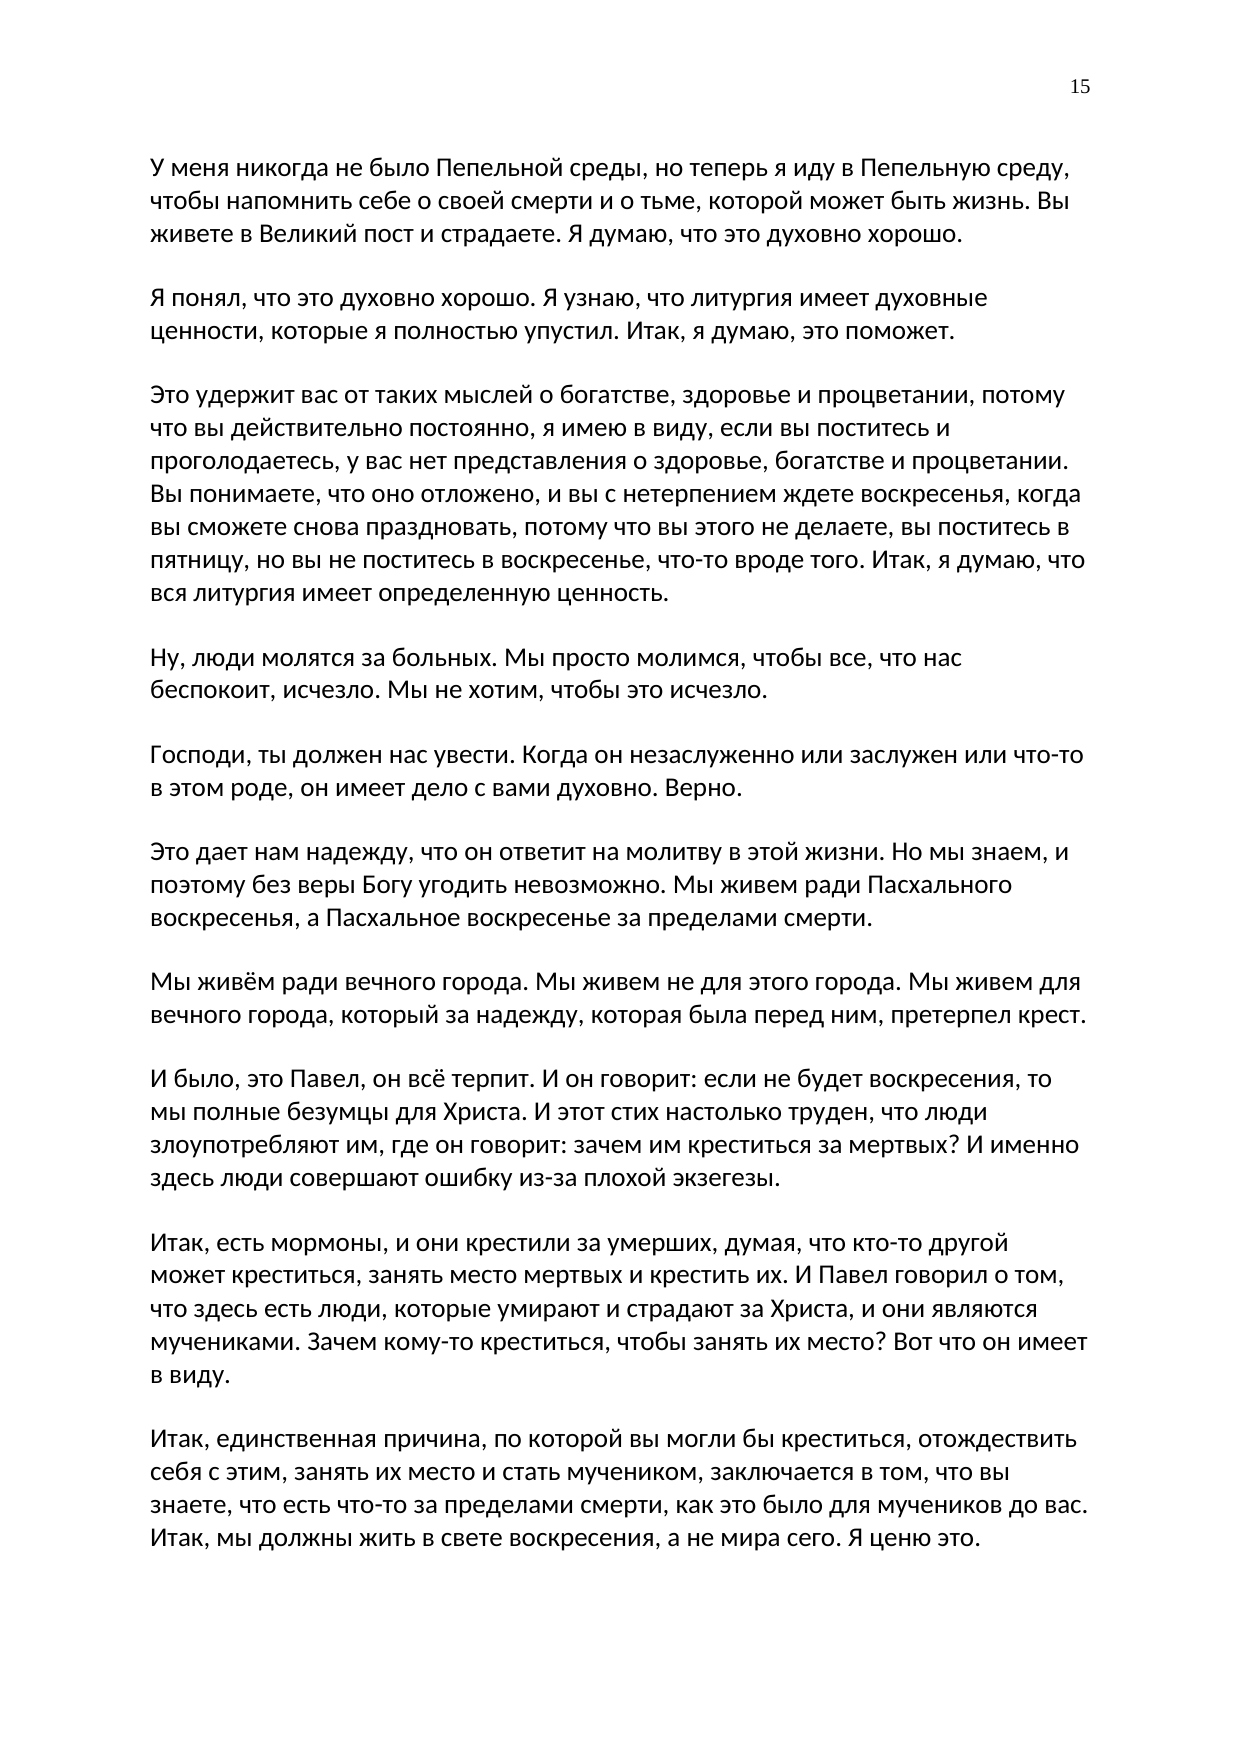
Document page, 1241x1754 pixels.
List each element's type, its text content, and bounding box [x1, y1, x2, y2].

text Мы живём ради вечного города. Мы живем не для этого города. Мы живем для вечного города, который за надежду, которая была перед ним, претерпел крест. [150, 964, 1090, 1030]
text Господи, ты должен нас увести. Когда он незаслуженно или заслужен или что-то в этом роде, он имеет дело с вами духовно. Верно. [150, 737, 1090, 803]
text Ну, люди молятся за больных. Мы просто молимся, чтобы все, что нас беспокоит, исчезло. Мы не хотим, чтобы это исчезло. [150, 640, 1090, 706]
text Это дает нам надежду, что он ответит на молитву в этой жизни. Но мы знаем, и поэтому без веры Богу угодить невозможно. Мы живем ради Пасхального воскресенья, а Пасхальное воскресенье за пределами смерти. [150, 834, 1090, 933]
text У меня никогда не было Пепельной среды, но теперь я иду в Пепельную среду, чтобы напомнить себе о своей смерти и о тьме, которой может быть жизнь. Вы живете в Великий пост и страдаете. Я думаю, что это духовно хорошо. [150, 150, 1090, 249]
text Итак, единственная причина, по которой вы могли бы креститься, отождествить себя с этим, занять их место и стать мучеником, заключается в том, что вы знаете, что есть что-то за пределами смерти, как это было для мучеников до вас. Итак, мы должны жить в свете воскресения, а не мира сего. Я ценю это. [150, 1421, 1090, 1553]
text Я понял, что это духовно хорошо. Я узнаю, что литургия имеет духовные ценности, которые я полностью упустил. Итак, я думаю, это поможет. [150, 280, 1090, 346]
text И было, это Павел, он всё терпит. И он говорит: если не будет воскресения, то мы полные безумцы для Христа. И этот стих настолько труден, что люди злоупотребляют им, где он говорит: зачем им креститься за мертвых? И именно здесь люди совершают ошибку из-за плохой экзегезы. [150, 1061, 1090, 1193]
text Это удержит вас от таких мыслей о богатстве, здоровье и процветании, потому что вы действительно постоянно, я имею в виду, если вы поститесь и проголодаетесь, у вас нет представления о здоровье, богатстве и процветании. Вы понимаете, что оно отложено, и вы с нетерпением ждете воскресенья, когда вы сможете снова праздновать, потому что вы этого не делаете, вы поститесь в пятницу, но вы не поститесь в воскресенье, что-то вроде того. Итак, я думаю, что вся литургия имеет определенную ценность. [150, 377, 1090, 608]
text Итак, есть мормоны, и они крестили за умерших, думая, что кто-то другой может креститься, занять место мертвых и крестить их. И Павел говорил о том, что здесь есть люди, которые умирают и страдают за Христа, и они являются мучениками. Зачем кому-то креститься, чтобы занять их место? Вот что он имеет в виду. [150, 1225, 1090, 1390]
